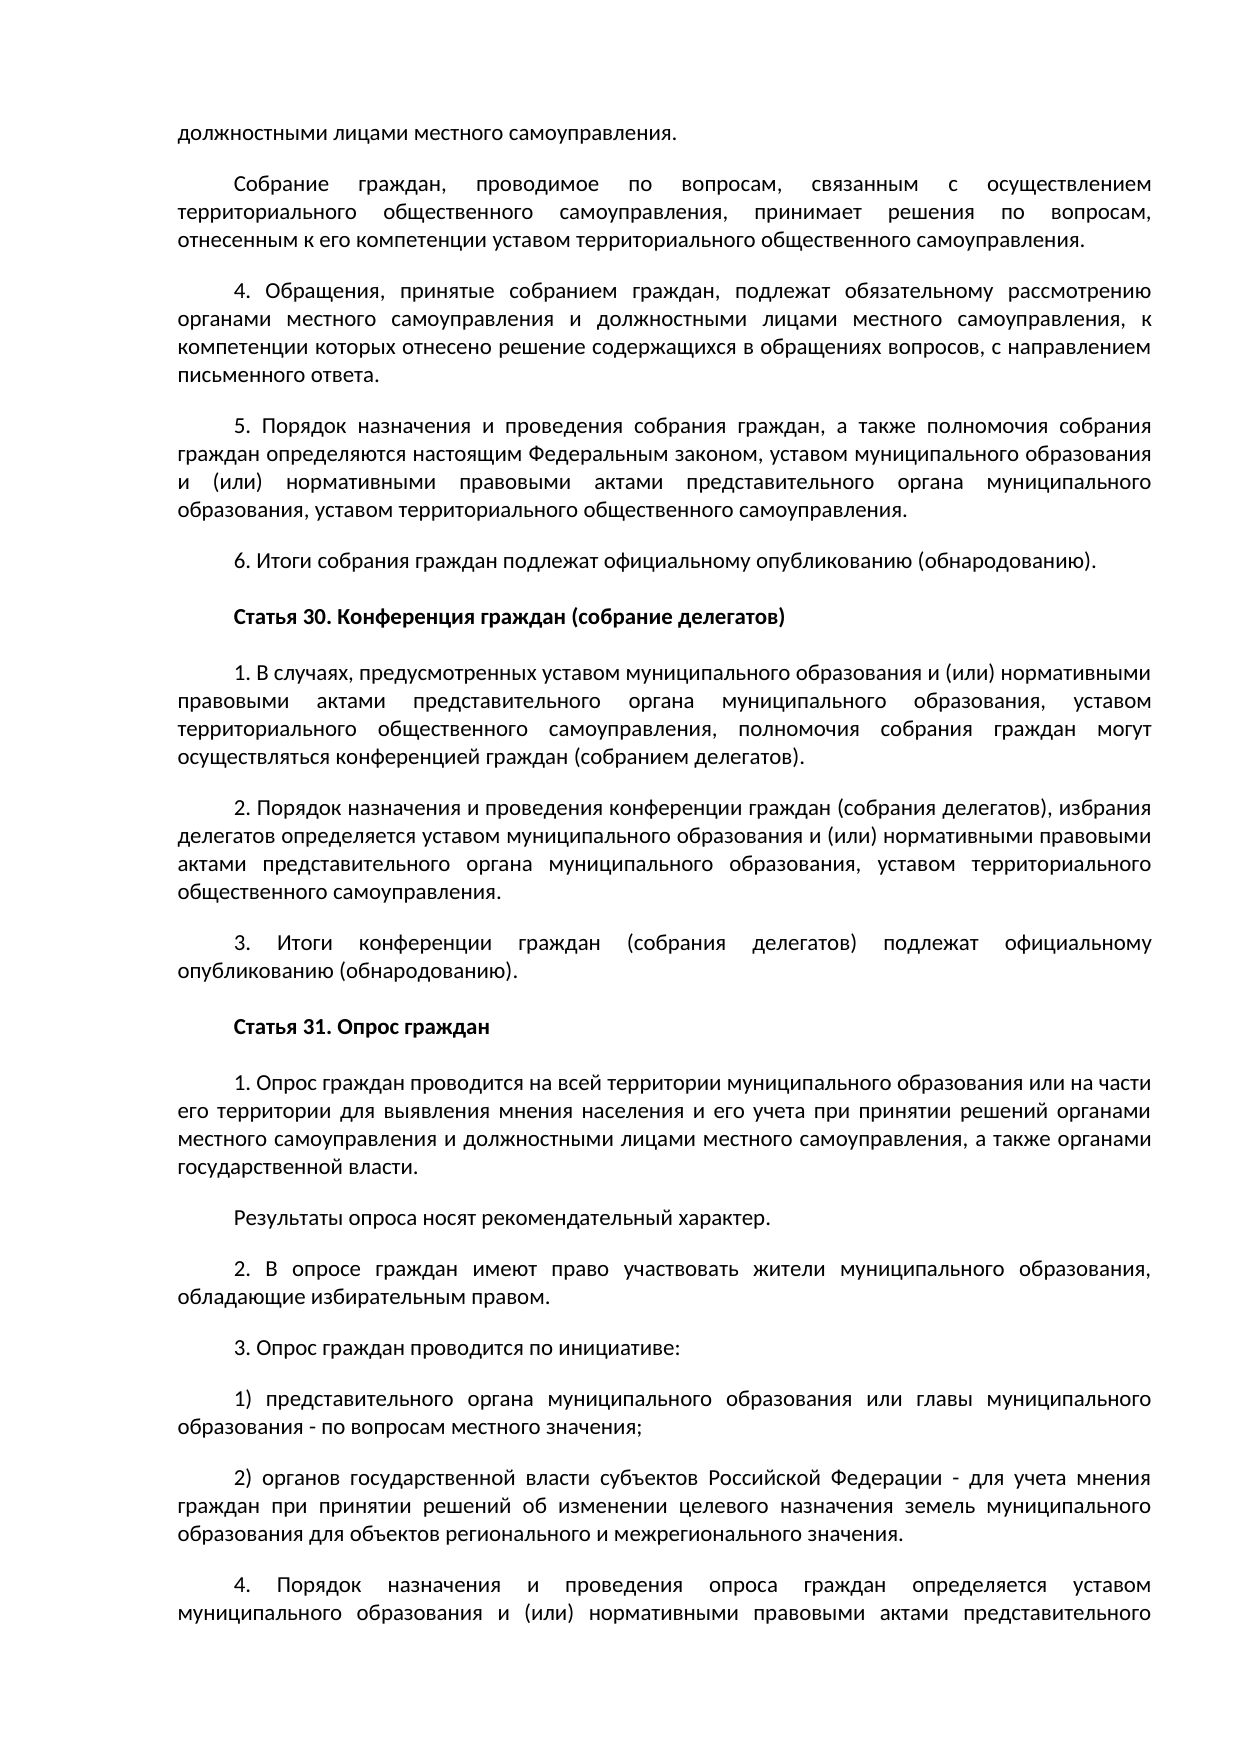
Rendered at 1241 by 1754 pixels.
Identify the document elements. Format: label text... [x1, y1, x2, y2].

text 2) органов государственной власти субъектов Российской Федерации - для учета мнения граждан при принятии решений об изменении целевого назначения земель муниципального образования для объектов регионального и межрегионального значения. [177, 1463, 1152, 1547]
text 1) представительного органа муниципального образования или главы муниципального образования - по вопросам местного значения; [177, 1384, 1152, 1440]
text 1. Опрос граждан проводится на всей территории муниципального образования или на части его территории для выявления мнения населения и его учета при принятии решений органами местного самоуправления и должностными лицами местного самоуправления, а также органами государственной власти. [177, 1068, 1152, 1180]
text Результаты опроса носят рекомендательный характер. [177, 1203, 1152, 1231]
text 1. В случаях, предусмотренных уставом муниципального образования и (или) нормативными правовыми актами представительного органа муниципального образования, уставом территориального общественного самоуправления, полномочия собрания граждан могут осуществляться конференцией граждан (собранием делегатов). [177, 658, 1152, 770]
text 3. Опрос граждан проводится по инициативе: [177, 1333, 1152, 1361]
title Статья 31. Опрос граждан [177, 1012, 1152, 1040]
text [177, 1570, 1152, 1626]
text 2. Порядок назначения и проведения конференции граждан (собрания делегатов), избрания делегатов определяется уставом муниципального образования и (или) нормативными правовыми актами представительного органа муниципального образования, уставом территориального общественного самоуправления. [177, 793, 1152, 905]
text 2. В опросе граждан имеют право участвовать жители муниципального образования, обладающие избирательным правом. [177, 1254, 1152, 1310]
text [177, 118, 1152, 146]
text 6. Итоги собрания граждан подлежат официальному опубликованию (обнародованию). [177, 546, 1152, 574]
text Собрание граждан, проводимое по вопросам, связанным с осуществлением территориального общественного самоуправления, принимает решения по вопросам, отнесенным к его компетенции уставом территориального общественного самоуправления. [177, 169, 1152, 253]
text 3. Итоги конференции граждан (собрания делегатов) подлежат официальному опубликованию (обнародованию). [177, 928, 1152, 984]
text 5. Порядок назначения и проведения собрания граждан, а также полномочия собрания граждан определяются настоящим Федеральным законом, уставом муниципального образования и (или) нормативными правовыми актами представительного органа муниципального образования, уставом территориального общественного самоуправления. [177, 411, 1152, 523]
title Статья 30. Конференция граждан (собрание делегатов) [177, 602, 1152, 630]
text 4. Обращения, принятые собранием граждан, подлежат обязательному рассмотрению органами местного самоуправления и должностными лицами местного самоуправления, к компетенции которых отнесено решение содержащихся в обращениях вопросов, с направлением письменного ответа. [177, 276, 1152, 388]
